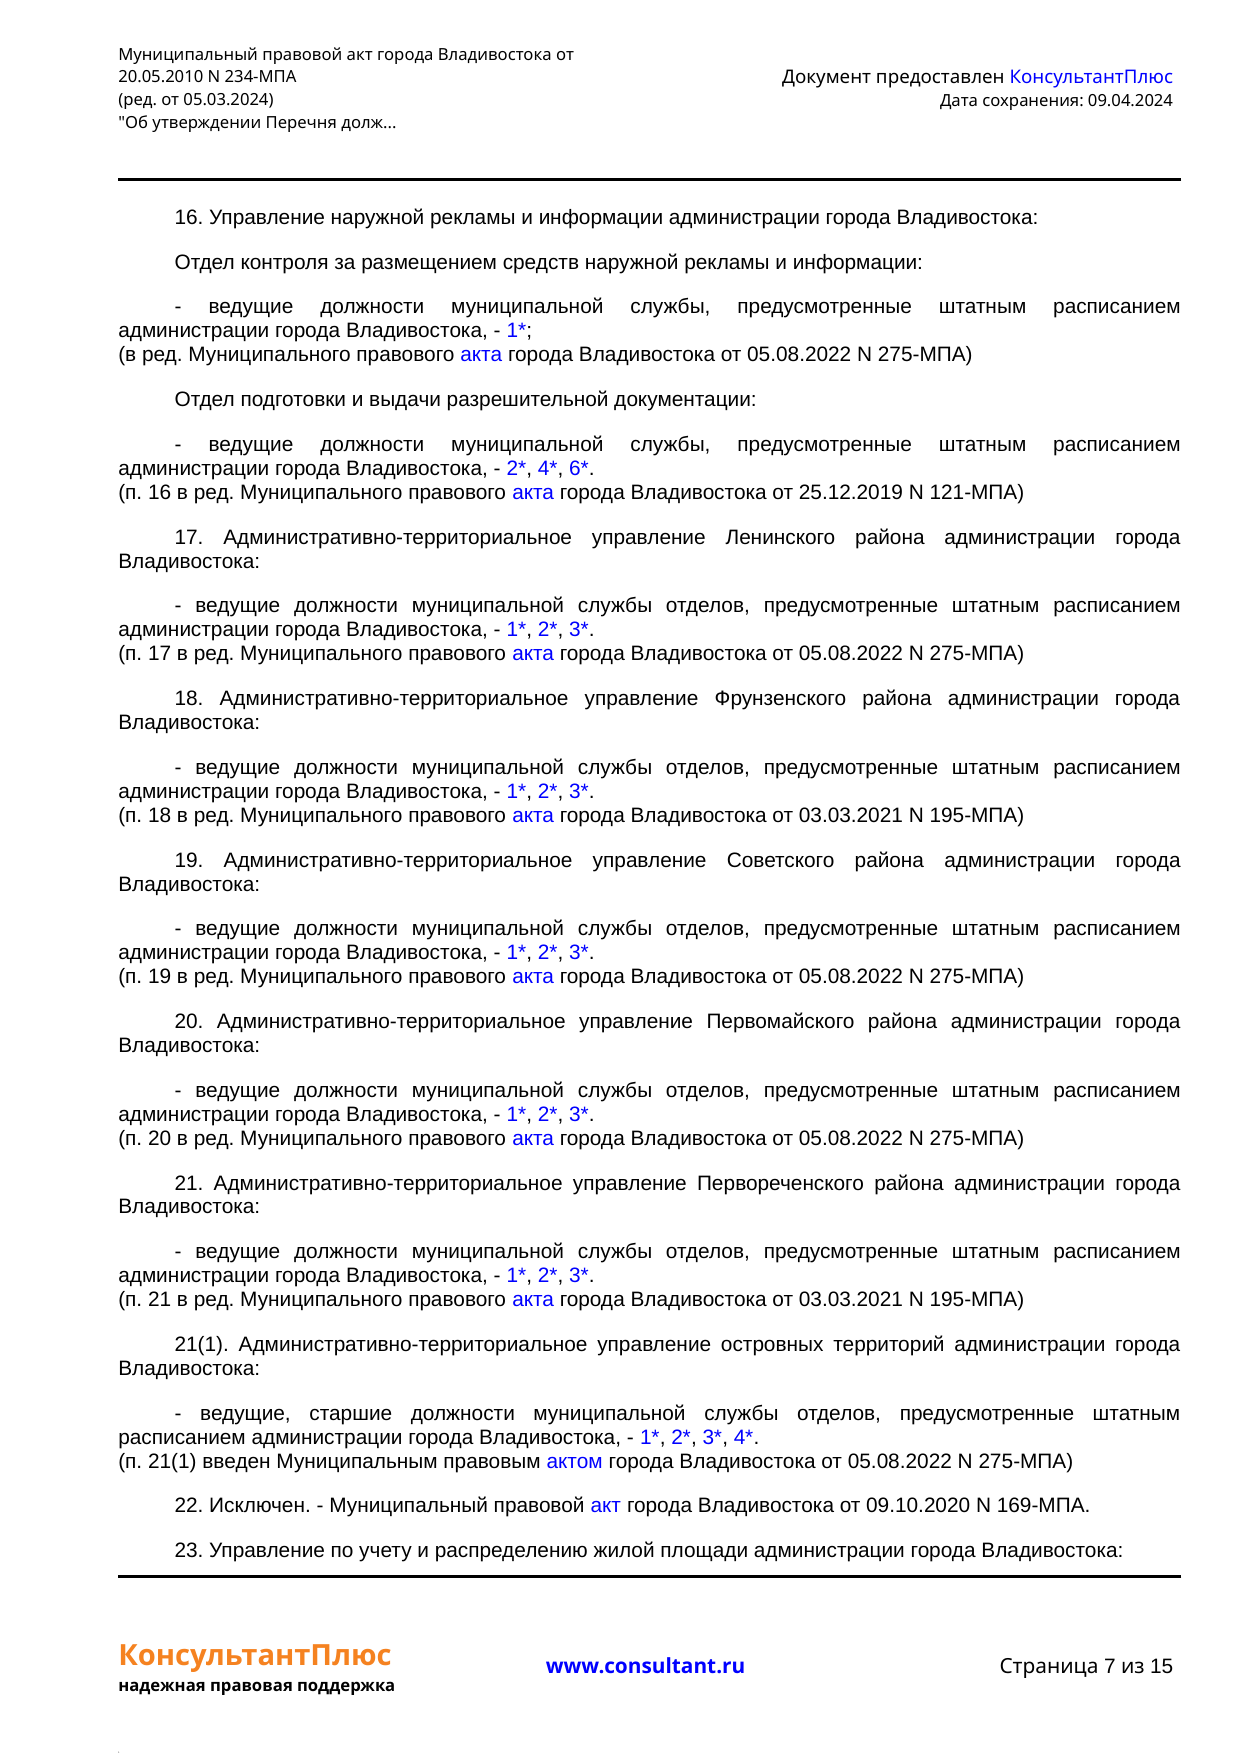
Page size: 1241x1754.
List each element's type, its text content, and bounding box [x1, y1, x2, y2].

text 16. Управление наружной рекламы и информации администрации города Владивостока: [118, 205, 1181, 229]
text 17. Административно-территориальное управление Ленинского района администрации города Владивостока: [118, 524, 1181, 572]
text (п. 17 в ред. Муниципального правового акта города Владивостока от 05.08.2022 N 275-МПА) [118, 641, 1181, 665]
text - ведущие должности муниципальной службы отделов, предусмотренные штатным расписанием администрации города Владивостока, - 1*, 2*, 3*. [118, 1239, 1181, 1287]
text 22. Исключен. - Муниципальный правовой акт города Владивостока от 09.10.2020 N 169-МПА. [118, 1493, 1181, 1517]
text (п. 18 в ред. Муниципального правового акта города Владивостока от 03.03.2021 N 195-МПА) [118, 803, 1181, 827]
text (п. 21(1) введен Муниципальным правовым актом города Владивостока от 05.08.2022 N 275-МПА) [118, 1448, 1181, 1472]
text (п. 21 в ред. Муниципального правового акта города Владивостока от 03.03.2021 N 195-МПА) [118, 1287, 1181, 1311]
text 20. Административно-территориальное управление Первомайского района администрации города Владивостока: [118, 1009, 1181, 1057]
text (п. 16 в ред. Муниципального правового акта города Владивостока от 25.12.2019 N 121-МПА) [118, 480, 1181, 504]
text - ведущие должности муниципальной службы, предусмотренные штатным расписанием администрации города Владивостока, - 1*; [118, 294, 1181, 342]
text 21. Административно-территориальное управление Первореченского района администрации города Владивостока: [118, 1170, 1181, 1218]
text Отдел контроля за размещением средств наружной рекламы и информации: [118, 249, 1181, 273]
text - ведущие должности муниципальной службы, предусмотренные штатным расписанием администрации города Владивостока, - 2*, 4*, 6*. [118, 432, 1181, 480]
text (п. 19 в ред. Муниципального правового акта города Владивостока от 05.08.2022 N 275-МПА) [118, 964, 1181, 988]
text - ведущие должности муниципальной службы отделов, предусмотренные штатным расписанием администрации города Владивостока, - 1*, 2*, 3*. [118, 755, 1181, 803]
text 18. Административно-территориальное управление Фрунзенского района администрации города Владивостока: [118, 686, 1181, 734]
text - ведущие должности муниципальной службы отделов, предусмотренные штатным расписанием администрации города Владивостока, - 1*, 2*, 3*. [118, 593, 1181, 641]
text 21(1). Административно-территориальное управление островных территорий администрации города Владивостока: [118, 1332, 1181, 1380]
text - ведущие, старшие должности муниципальной службы отделов, предусмотренные штатным расписанием администрации города Владивостока, - 1*, 2*, 3*, 4*. [118, 1401, 1181, 1448]
text Отдел подготовки и выдачи разрешительной документации: [118, 387, 1181, 411]
text 19. Административно-территориальное управление Советского района администрации города Владивостока: [118, 847, 1181, 895]
text (в ред. Муниципального правового акта города Владивостока от 05.08.2022 N 275-МПА) [118, 342, 1181, 366]
text (п. 20 в ред. Муниципального правового акта города Владивостока от 05.08.2022 N 275-МПА) [118, 1126, 1181, 1149]
text - ведущие должности муниципальной службы отделов, предусмотренные штатным расписанием администрации города Владивостока, - 1*, 2*, 3*. [118, 1078, 1181, 1126]
text - ведущие должности муниципальной службы отделов, предусмотренные штатным расписанием администрации города Владивостока, - 1*, 2*, 3*. [118, 916, 1181, 964]
text 23. Управление по учету и распределению жилой площади администрации города Владивостока: [118, 1538, 1181, 1562]
